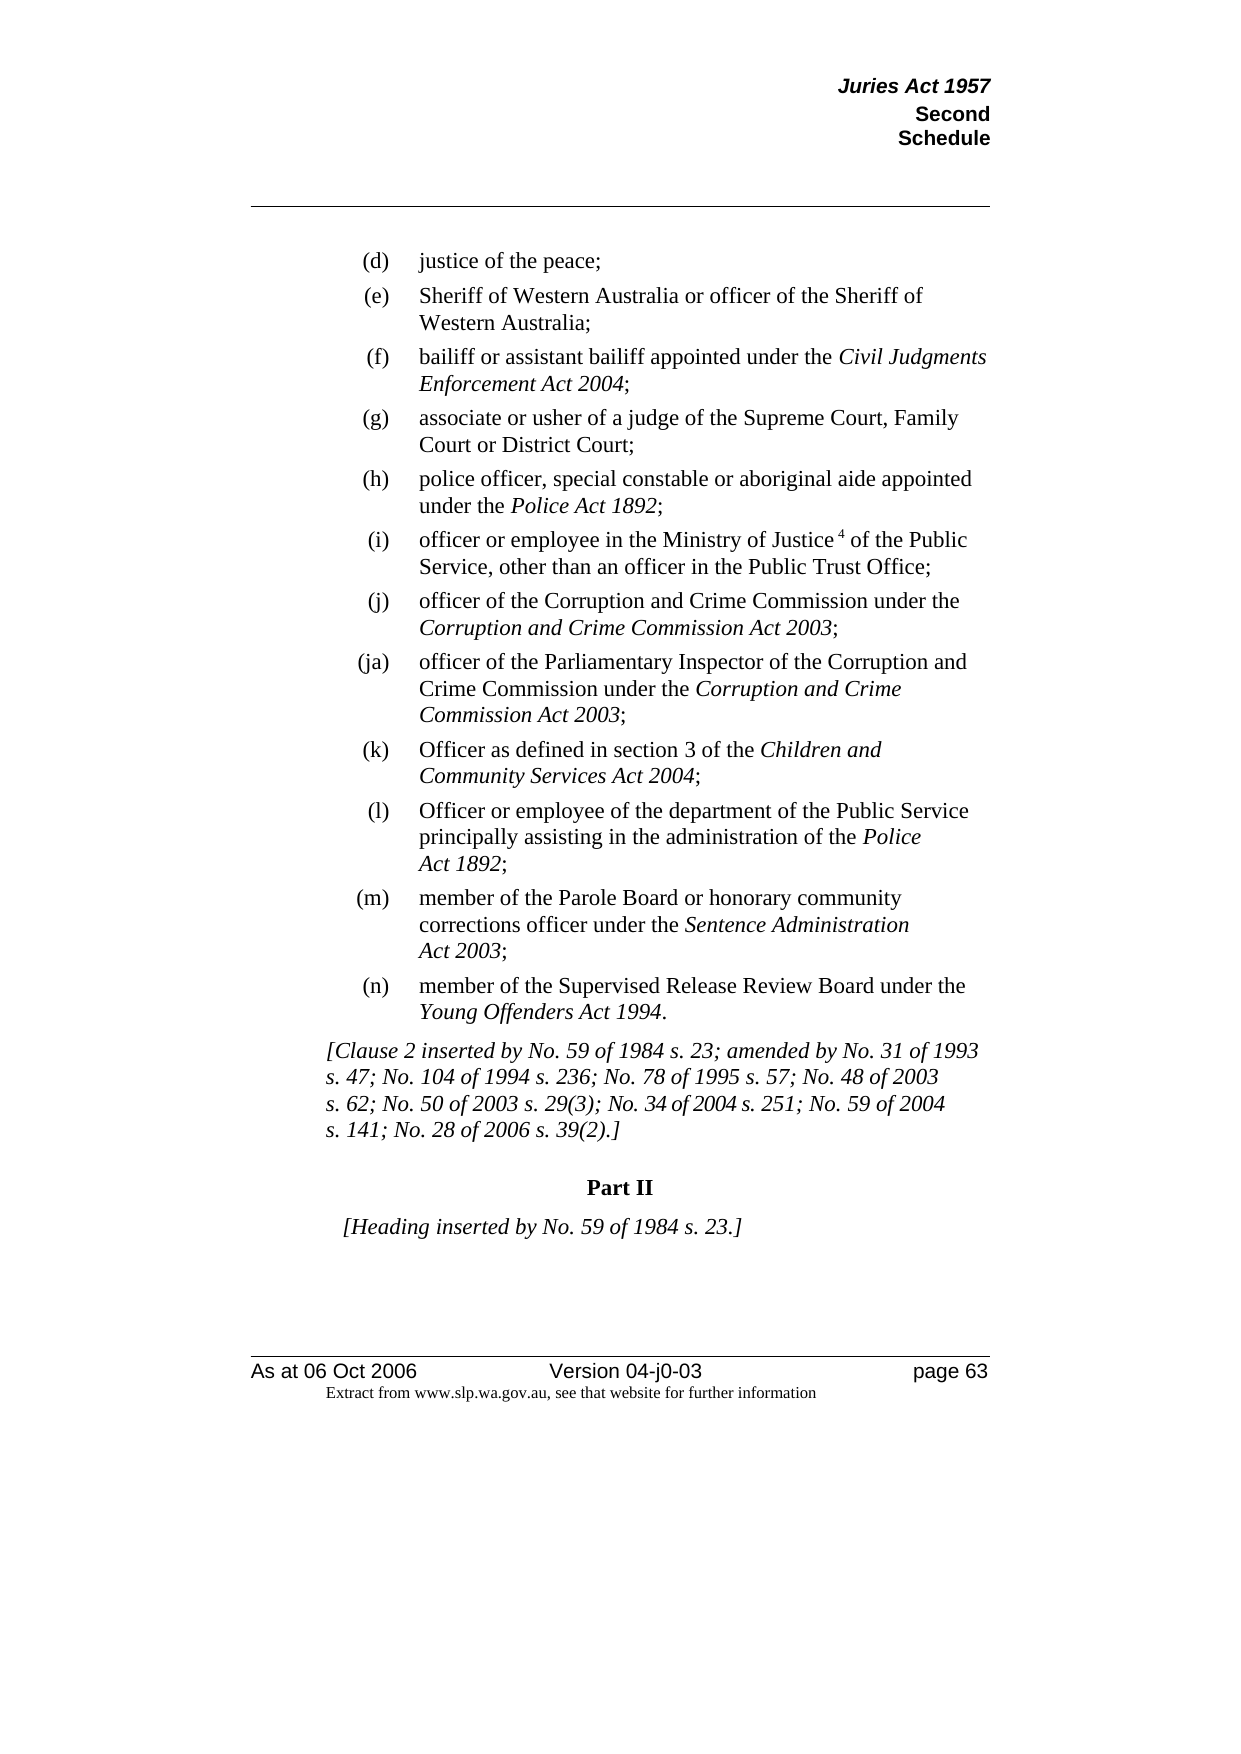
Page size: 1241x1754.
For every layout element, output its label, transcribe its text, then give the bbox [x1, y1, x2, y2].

text (n) member of the Supervised Release Review Board under the Young Offenders Act 1994. [251, 972, 990, 1024]
subtitle Part II [251, 1173, 990, 1201]
text [Clause 2 inserted by No. 59 of 1984 s. 23; amended by No. 31 of 1993 s. 47; No. 104 of 1994 s. 236; No. 78 of 1995 s. 57; No. 48 of 2003 s. 62; No. 50 of 2003 s. 29(3); No. 34 of 2004 s. 251; No. 59 of 2004 s. 141; No. 28 of 2006 s. 39(2).] [326, 1037, 990, 1142]
text (h) police officer, special constable or aboriginal aide appointed under the Police Act 1892; [251, 465, 990, 518]
text (d) justice of the peace; [251, 247, 990, 274]
text (g) associate or usher of a judge of the Supreme Court, Family Court or District Court; [251, 404, 990, 457]
text (f) bailiff or assistant bailiff appointed under the Civil Judgments Enforcement Act 2004; [251, 343, 990, 396]
text (k) Officer as defined in section 3 of the Children and Community Services Act 2004; [251, 736, 990, 788]
text (ja) officer of the Parliamentary Inspector of the Corruption and Crime Commission under the Corruption and Crime Commission Act 2003; [251, 648, 990, 727]
text (e) Sheriff of Western Australia or officer of the Sheriff of Western Australia; [251, 282, 990, 335]
text (m) member of the Parole Board or honorary community corrections officer under the Sentence Administration Act 2003; [251, 884, 990, 963]
text (l) Officer or employee of the department of the Public Service principally assisting in the administration of the Police Act 1892; [251, 797, 990, 876]
text (i) officer or employee in the Ministry of Justice 4 of the Public Service, other than an officer in the Public Trust Office; [251, 526, 990, 579]
text (j) officer of the Corruption and Crime Commission under the Corruption and Crime Commission Act 2003; [251, 587, 990, 640]
subtitle [Heading inserted by No. 59 of 1984 s. 23.] [251, 1213, 990, 1239]
